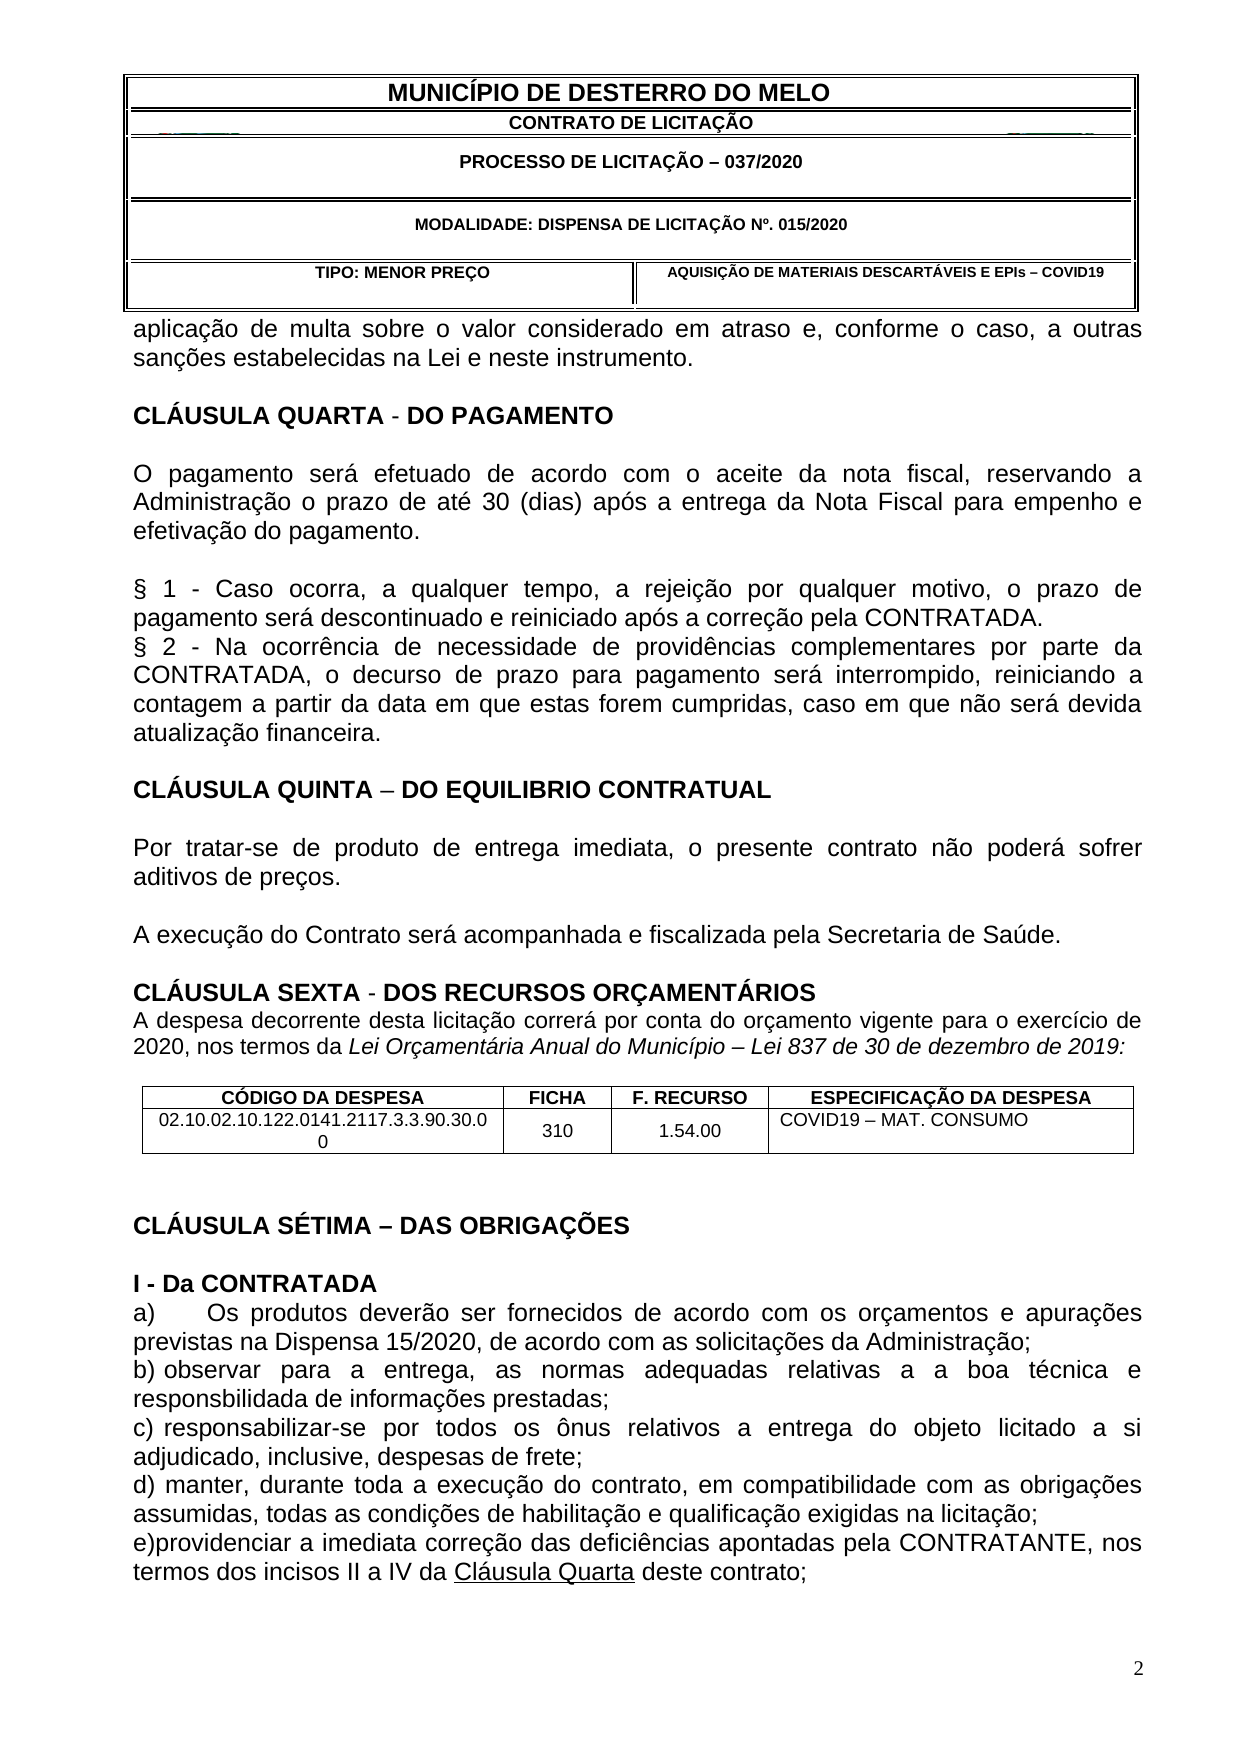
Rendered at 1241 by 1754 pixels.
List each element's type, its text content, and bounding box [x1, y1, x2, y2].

text CLÁUSULA SÉTIMA – DAS OBRIGAÇÕES [133, 1211, 1144, 1240]
text O pagamento será efetuado de acordo com o aceite da nota fiscal, reservando a Administração o prazo de até 30 (dias) após a entrega da Nota Fiscal para empenho e efetivação do pagamento. [133, 459, 1144, 545]
text c) responsabilizar-se por todos os ônus relativos a entrega do objeto licitado a si adjudicado, inclusive, despesas de frete; [133, 1413, 1144, 1471]
text A execução do Contrato será acompanhada e fiscalizada pela Secretaria de Saúde. [133, 920, 1144, 949]
table_cell 310 [504, 1109, 611, 1152]
table_header CÓDIGO DA DESPESA [143, 1087, 503, 1108]
text A despesa decorrente desta licitação correrá por conta do orçamento vigente para o exercício de 2020, nos termos da Lei Orçamentária Anual do Município – Lei 837 de 30 de dezembro de 2019: [133, 1007, 1144, 1059]
text CLÁUSULA QUARTA - DO PAGAMENTO [133, 401, 1144, 429]
text I - Da CONTRATADA [133, 1269, 1144, 1298]
text b) observar para a entrega, as normas adequadas relativas a a boa técnica e responsbilidada de informações prestadas; [133, 1356, 1144, 1413]
table_header F. RECURSO [612, 1087, 768, 1108]
text Por tratar-se de produto de entrega imediata, o presente contrato não poderá sofrer aditivos de preços. [133, 833, 1144, 891]
table_cell 02.10.02.10.122.0141.2117.3.3.90.30.00 [143, 1109, 503, 1152]
table_cell 1.54.00 [612, 1109, 768, 1152]
text § 1 - Caso ocorra, a qualquer tempo, a rejeição por qualquer motivo, o prazo de pagamento será descontinuado e reiniciado após a correção pela CONTRATADA. [133, 574, 1144, 632]
text CLÁUSULA QUINTA – DO EQUILIBRIO CONTRATUAL [133, 775, 1144, 804]
table_header FICHA [504, 1087, 611, 1108]
text d) manter, durante toda a execução do contrato, em compatibilidade com as obrigações assumidas, todas as condições de habilitação e qualificação exigidas na licitação; [133, 1471, 1144, 1528]
table_header ESPECIFICAÇÃO DA DESPESA [769, 1087, 1133, 1108]
text a) Os produtos deverão ser fornecidos de acordo com os orçamentos e apurações previstas na Dispensa 15/2020, de acordo com as solicitações da Administração; [133, 1298, 1144, 1356]
text CLÁUSULA SEXTA - DOS RECURSOS ORÇAMENTÁRIOS [133, 978, 1144, 1007]
text § 2 - Na ocorrência de necessidade de providências complementares por parte da CONTRATADA, o decurso de prazo para pagamento será interrompido, reiniciando a contagem a partir da data em que estas forem cumpridas, caso em que não será devida atualização financeira. [133, 632, 1144, 747]
text e)providenciar a imediata correção das deficiências apontadas pela CONTRATANTE, nos termos dos incisos II a IV da Cláusula Quarta deste contrato; [133, 1528, 1144, 1586]
table_cell COVID19 – MAT. CONSUMO [769, 1109, 1133, 1152]
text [133, 314, 1144, 372]
